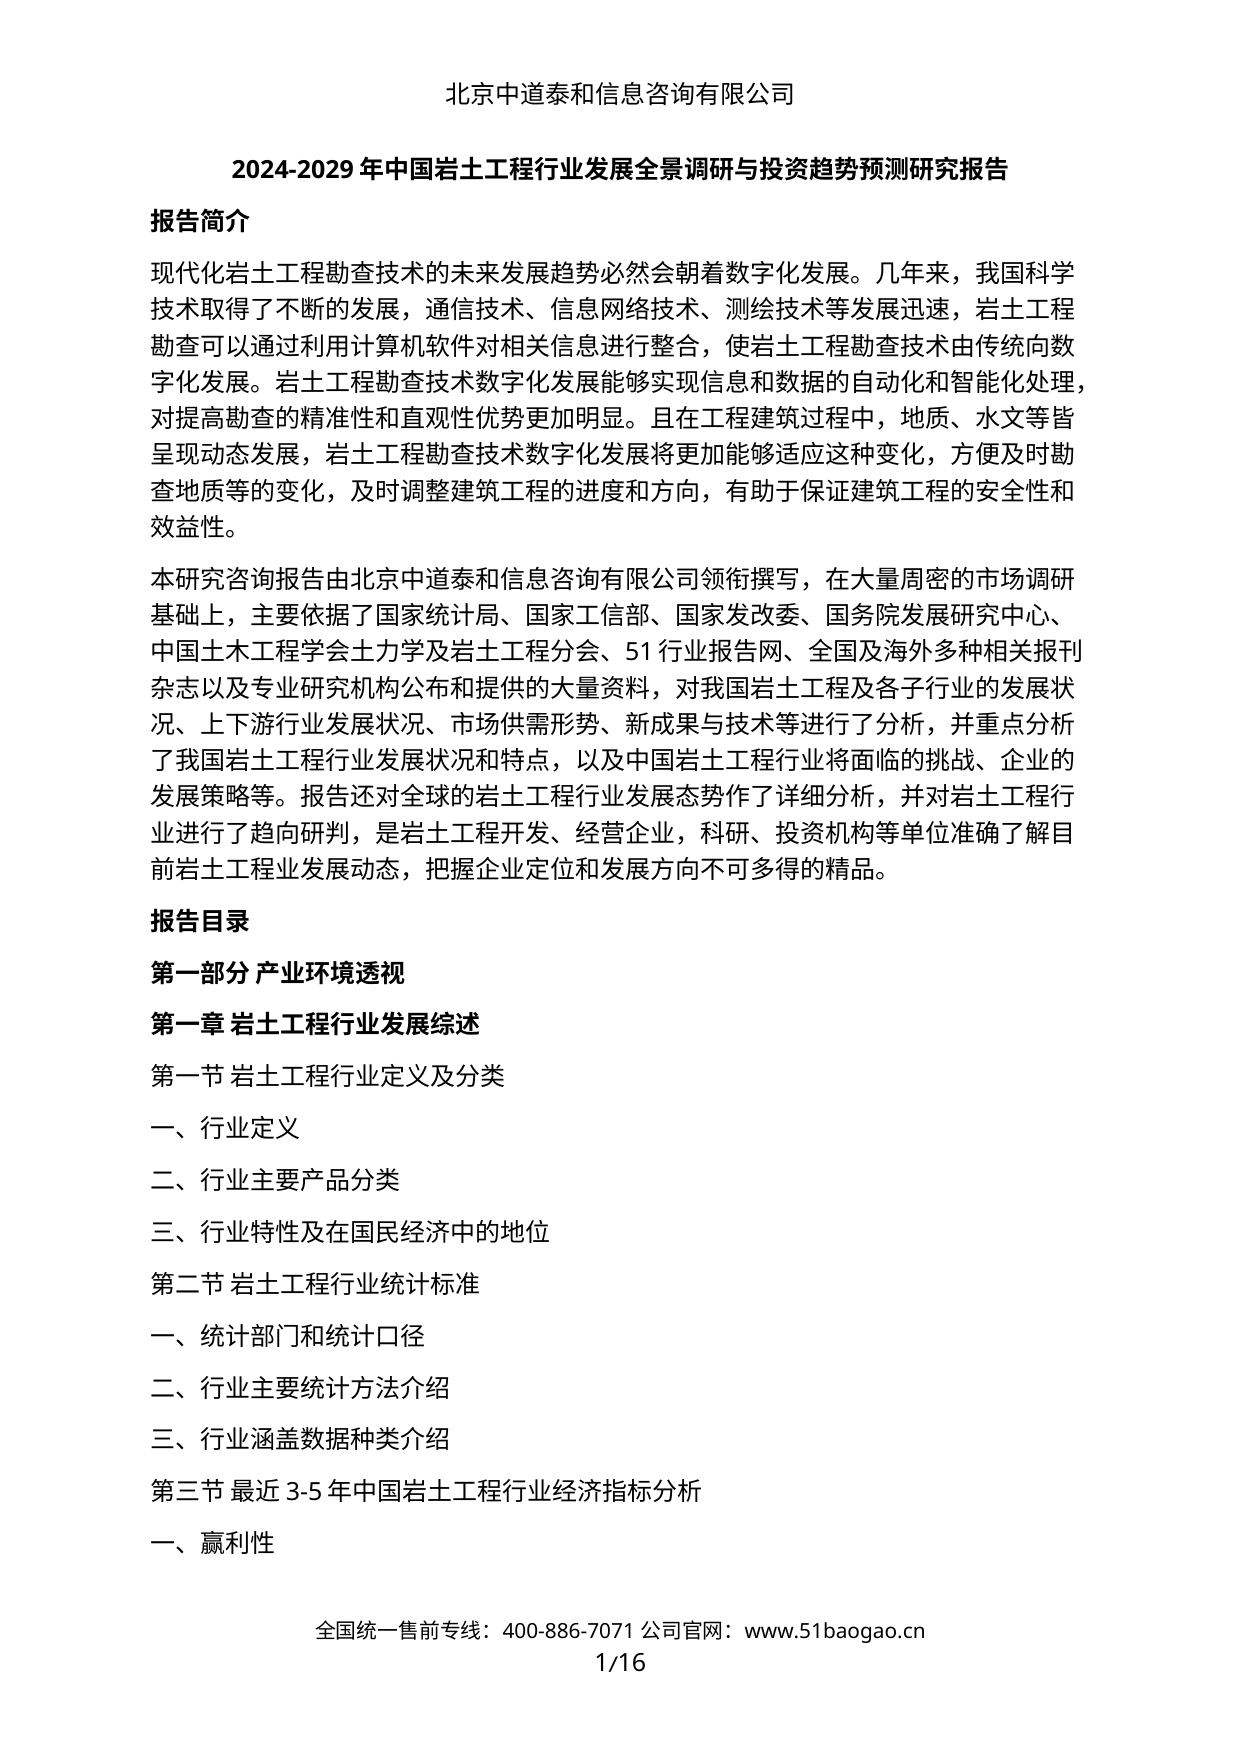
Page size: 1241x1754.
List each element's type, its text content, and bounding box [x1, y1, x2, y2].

text 2024-2029年中国岩土工程行业发展全景调研与投资趋势预测研究报告 [150, 150, 1090, 186]
text 报告目录 [150, 901, 1090, 937]
text 二、行业主要产品分类 [150, 1161, 1090, 1197]
text 现代化岩土工程勘查技术的未来发展趋势必然会朝着数字化发展。几年来，我国科学技术取得了不断的发展，通信技术、信息网络技术、测绘技术等发展迅速，岩土工程勘查可以通过利用计算机软件对相关信息进行整合，使岩土工程勘查技术由传统向数字化发展。岩土工程勘查技术数字化发展能够实现信息和数据的自动化和智能化处理，对提高勘查的精准性和直观性优势更加明显。且在工程建筑过程中，地质、水文等皆呈现动态发展，岩土工程勘查技术数字化发展将更加能够适应这种变化，方便及时勘查地质等的变化，及时调整建筑工程的进度和方向，有助于保证建筑工程的安全性和效益性。 [150, 254, 1090, 544]
text 报告简介 [150, 202, 1090, 238]
text 本研究咨询报告由北京中道泰和信息咨询有限公司领衔撰写，在大量周密的市场调研基础上，主要依据了国家统计局、国家工信部、国家发改委、国务院发展研究中心、中国土木工程学会土力学及岩土工程分会、51行业报告网、全国及海外多种相关报刊杂志以及专业研究机构公布和提供的大量资料，对我国岩土工程及各子行业的发展状况、上下游行业发展状况、市场供需形势、新成果与技术等进行了分析，并重点分析了我国岩土工程行业发展状况和特点，以及中国岩土工程行业将面临的挑战、企业的发展策略等。报告还对全球的岩土工程行业发展态势作了详细分析，并对岩土工程行业进行了趋向研判，是岩土工程开发、经营企业，科研、投资机构等单位准确了解目前岩土工程业发展动态，把握企业定位和发展方向不可多得的精品。 [150, 559, 1090, 886]
text 三、行业特性及在国民经济中的地位 [150, 1212, 1090, 1249]
text 第二节 岩土工程行业统计标准 [150, 1264, 1090, 1301]
text 一、行业定义 [150, 1109, 1090, 1145]
text 一、赢利性 [150, 1524, 1090, 1560]
text 第一节 岩土工程行业定义及分类 [150, 1057, 1090, 1093]
text 第一部分 产业环境透视 [150, 953, 1090, 989]
text 三、行业涵盖数据种类介绍 [150, 1420, 1090, 1456]
text 二、行业主要统计方法介绍 [150, 1368, 1090, 1404]
text 第三节 最近3-5年中国岩土工程行业经济指标分析 [150, 1472, 1090, 1508]
text 第一章 岩土工程行业发展综述 [150, 1005, 1090, 1041]
text 一、统计部门和统计口径 [150, 1316, 1090, 1352]
